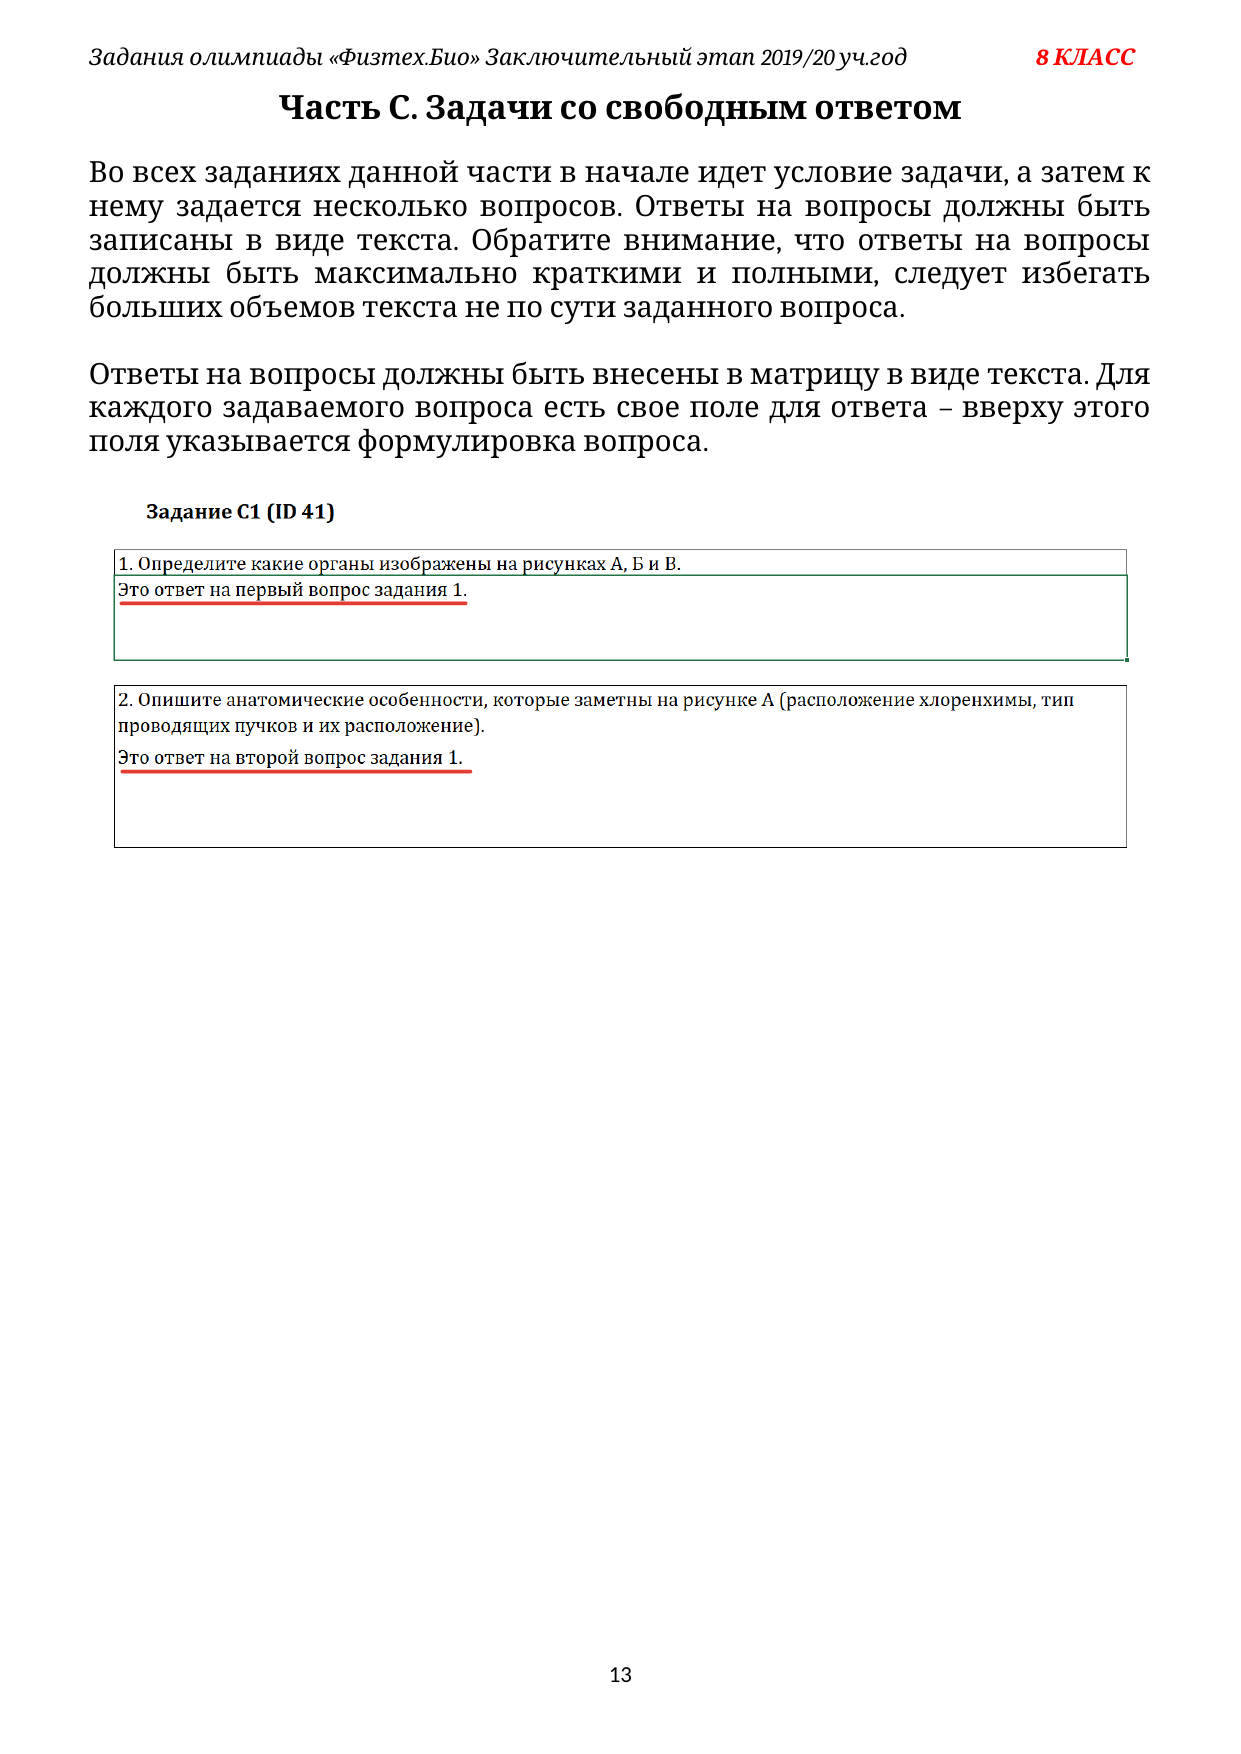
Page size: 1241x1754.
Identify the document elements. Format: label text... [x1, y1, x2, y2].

picture [88, 487, 1152, 863]
text Часть С. Задачи со свободным ответом [89, 89, 1152, 128]
text Во всех заданиях данной части в начале идет условие задачи, а затем к нему задается несколько вопросов. Ответы на вопросы должны быть записаны в виде текста. Обратите внимание, что ответы на вопросы должны быть максимально краткими и полными, следует избегать больших объемов текста не по сути заданного вопроса. [89, 157, 1152, 324]
text Ответы на вопросы должны быть внесены в матрицу в виде текста. Для каждого задаваемого вопроса есть свое поле для ответа – вверху этого поля указывается формулировка вопроса. [89, 358, 1152, 458]
